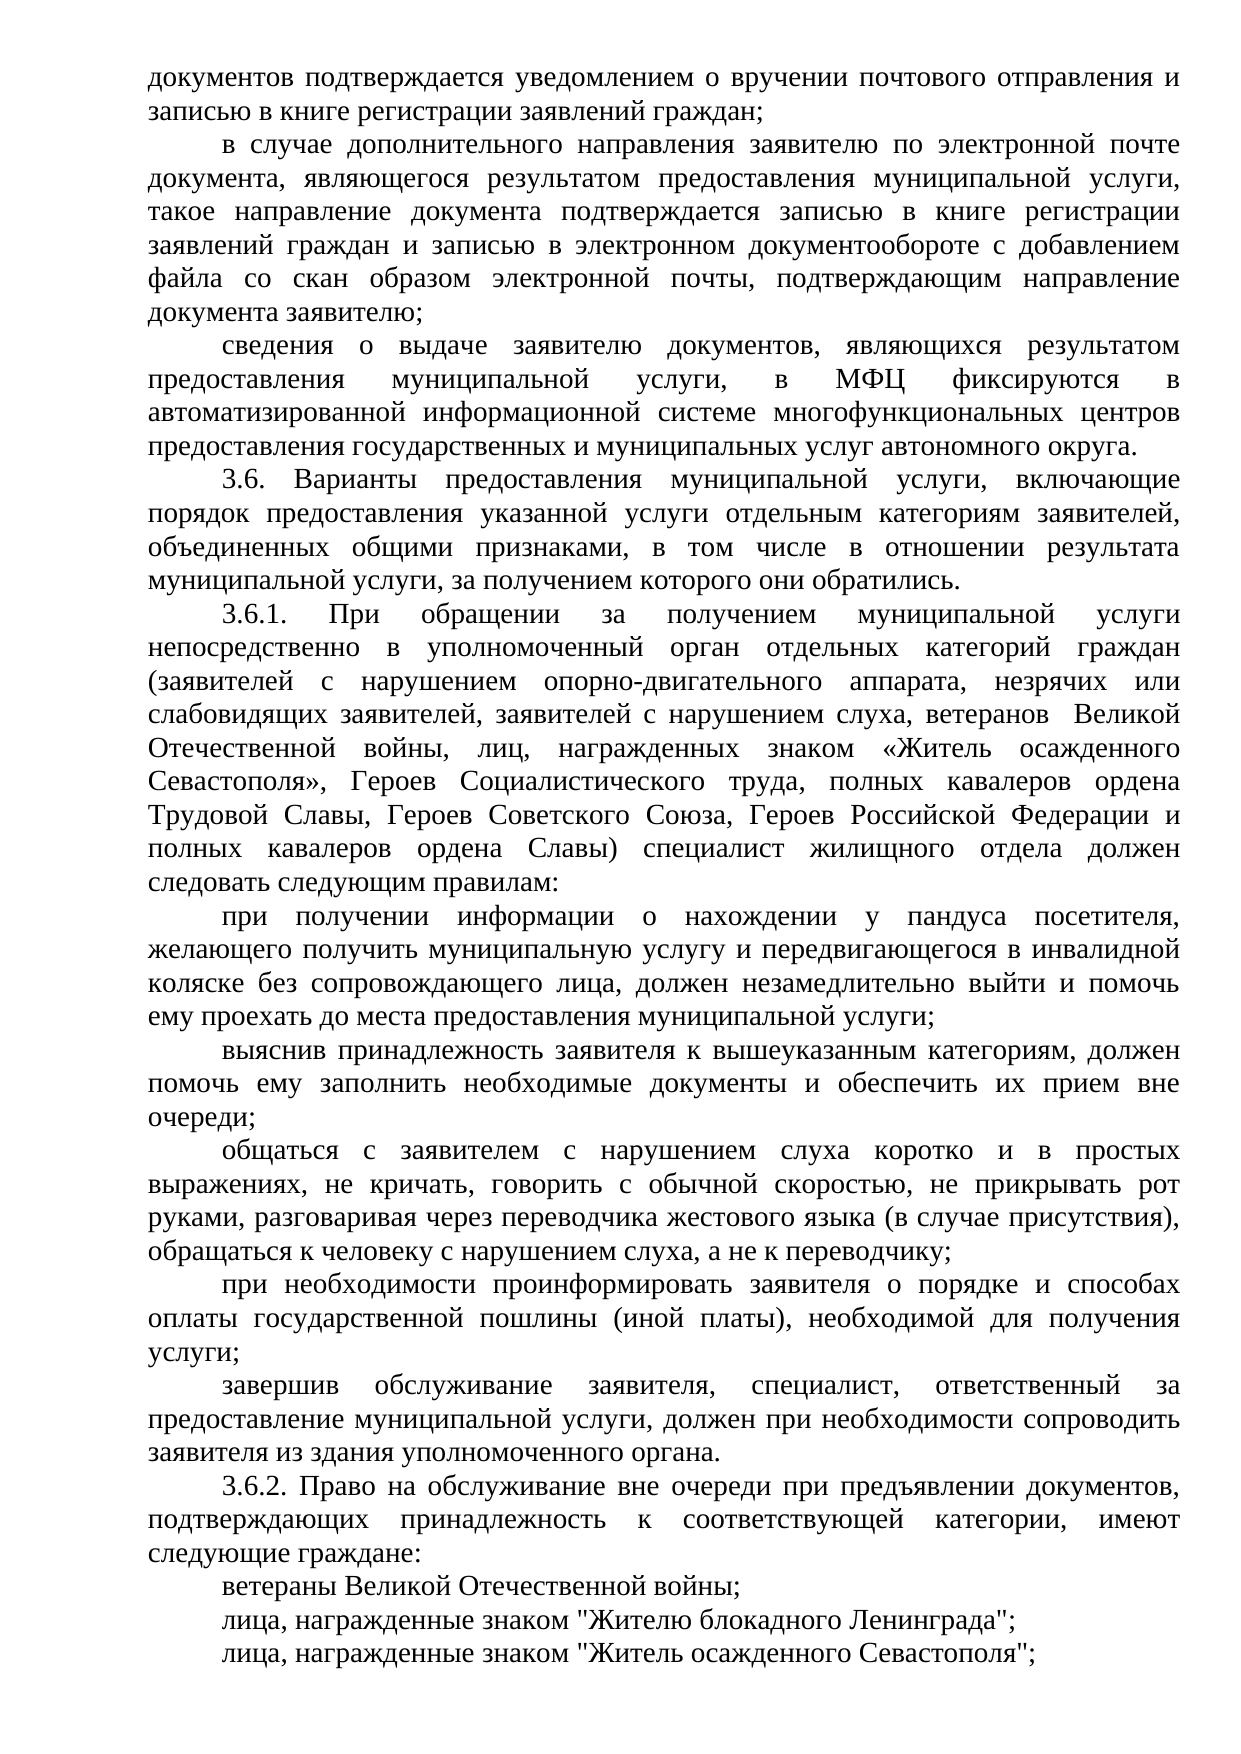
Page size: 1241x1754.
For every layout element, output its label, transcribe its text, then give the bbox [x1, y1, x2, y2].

text 3.6. Варианты предоставления муниципальной услуги, включающие порядок предоставления указанной услуги отдельным категориям заявителей, объединенных общими признаками, в том числе в отношении результата муниципальной услуги, за получением которого они обратились. [148, 462, 1181, 596]
text 3.6.2. Право на обслуживание вне очереди при предъявлении документов, подтверждающих принадлежность к соответствующей категории, имеют следующие граждане: [148, 1468, 1181, 1568]
text при получении информации о нахождении у пандуса посетителя, желающего получить муниципальную услугу и передвигающегося в инвалидной коляске без сопровождающего лица, должен незамедлительно выйти и помочь ему проехать до места предоставления муниципальной услуги; [148, 898, 1181, 1032]
text лица, награжденные знаком "Жителю блокадного Ленинграда"; [148, 1602, 1181, 1636]
text завершив обслуживание заявителя, специалист, ответственный за предоставление муниципальной услуги, должен при необходимости сопроводить заявителя из здания уполномоченного органа. [148, 1367, 1181, 1468]
text лица, награжденные знаком "Житель осажденного Севастополя"; [148, 1636, 1181, 1669]
text при необходимости проинформировать заявителя о порядке и способах оплаты государственной пошлины (иной платы), необходимой для получения услуги; [148, 1267, 1181, 1367]
text в случае дополнительного направления заявителю по электронной почте документа, являющегося результатом предоставления муниципальной услуги, такое направление документа подтверждается записью в книге регистрации заявлений граждан и записью в электронном документообороте с добавлением файла со скан образом электронной почты, подтверждающим направление документа заявителю; [148, 126, 1181, 327]
text общаться с заявителем с нарушением слуха коротко и в простых выражениях, не кричать, говорить с обычной скоростью, не прикрывать рот руками, разговаривая через переводчика жестового языка (в случае присутствия), обращаться к человеку с нарушением слуха, а не к переводчику; [148, 1132, 1181, 1267]
text сведения о выдаче заявителю документов, являющихся результатом предоставления муниципальной услуги, в МФЦ фиксируются в автоматизированной информационной системе многофункциональных центров предоставления государственных и муниципальных услуг автономного округа. [148, 327, 1181, 462]
text 3.6.1. При обращении за получением муниципальной услуги непосредственно в уполномоченный орган отдельных категорий граждан (заявителей с нарушением опорно-двигательного аппарата, незрячих или слабовидящих заявителей, заявителей с нарушением слуха, ветеранов Великой Отечественной войны, лиц, награжденных знаком «Житель осажденного Севастополя», Героев Социалистического труда, полных кавалеров ордена Трудовой Славы, Героев Советского Союза, Героев Российской Федерации и полных кавалеров ордена Славы) специалист жилищного отдела должен следовать следующим правилам: [148, 596, 1181, 898]
text ветераны Великой Отечественной войны; [148, 1568, 1181, 1602]
text выяснив принадлежность заявителя к вышеуказанным категориям, должен помочь ему заполнить необходимые документы и обеспечить их прием вне очереди; [148, 1032, 1181, 1132]
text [148, 59, 1181, 126]
